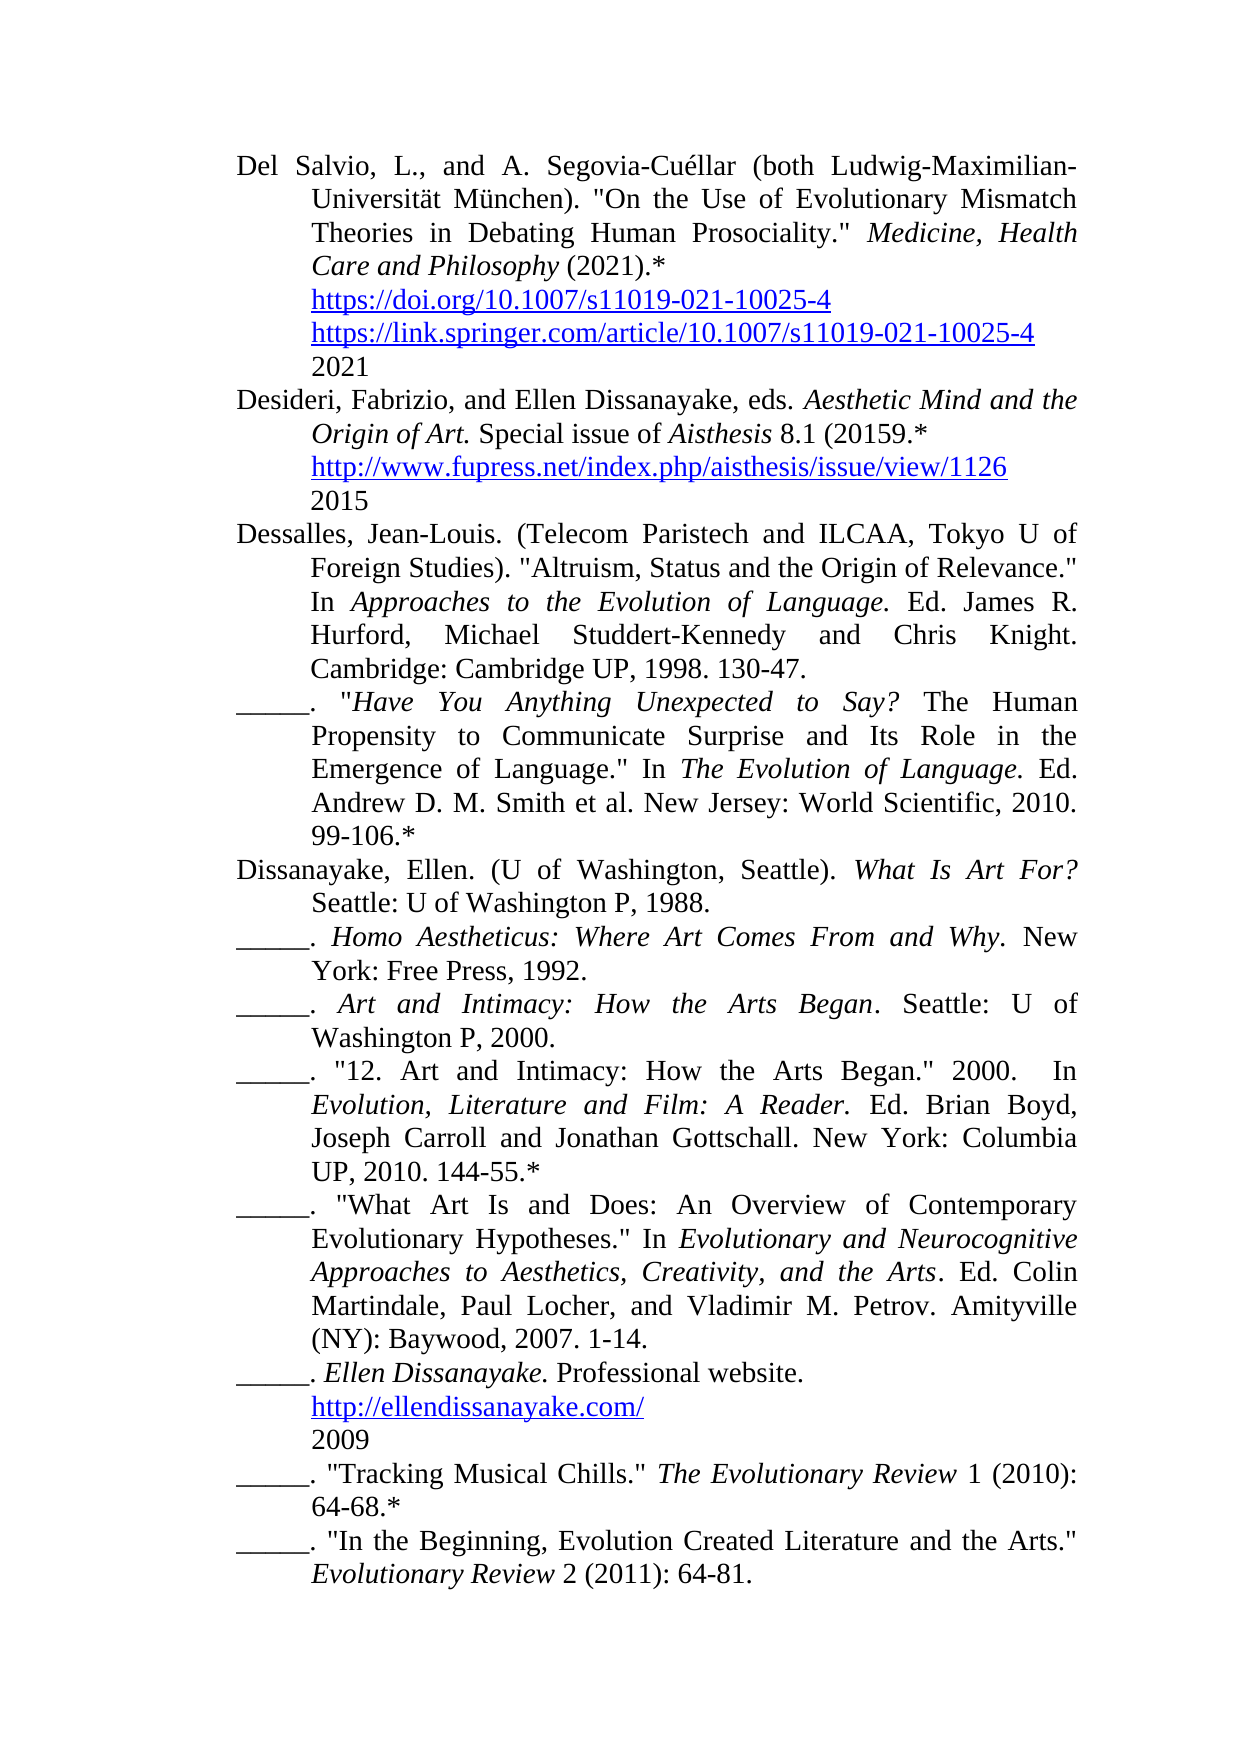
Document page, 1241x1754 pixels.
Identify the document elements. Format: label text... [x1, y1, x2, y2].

text https://doi.org/10.1007/s11019-021-10025-4 [236, 282, 1078, 315]
text 2015 [236, 483, 1078, 517]
text 2021 [236, 349, 1078, 382]
text _____. "Tracking Musical Chills." The Evolutionary Review 1 (2010): 64-68.* [236, 1456, 1078, 1523]
text _____. "What Art Is and Does: An Overview of Contemporary Evolutionary Hypotheses." In Evolutionary and Neurocognitive Approaches to Aesthetics, Creativity, and the Arts. Ed. Colin Martindale, Paul Locher, and Vladimir M. Petrov. Amityville (NY): Baywood, 2007. 1-14. [236, 1187, 1078, 1355]
text http://ellendissanayake.com/ [236, 1389, 1078, 1422]
text _____. "12. Art and Intimacy: How the Arts Began." 2000. In Evolution, Literature and Film: A Reader. Ed. Brian Boyd, Joseph Carroll and Jonathan Gottschall. New York: Columbia UP, 2010. 144-55.* [236, 1053, 1078, 1187]
text 2009 [236, 1422, 1077, 1456]
text _____. Homo Aestheticus: Where Art Comes From and Why. New York: Free Press, 1992. [236, 919, 1078, 986]
text http://www.fupress.net/index.php/aisthesis/issue/view/1126 [236, 449, 1078, 483]
text https://link.springer.com/article/10.1007/s11019-021-10025-4 [236, 315, 1078, 349]
text _____. Art and Intimacy: How the Arts Began. Seattle: U of Washington P, 2000. [236, 986, 1078, 1053]
text _____. "Have You Anything Unexpected to Say? The Human Propensity to Communicate Surprise and Its Role in the Emergence of Language." In The Evolution of Language. Ed. Andrew D. M. Smith et al. New Jersey: World Scientific, 2010. 99-106.* [236, 684, 1078, 852]
text Desideri, Fabrizio, and Ellen Dissanayake, eds. Aesthetic Mind and the Origin of Art. Special issue of Aisthesis 8.1 (20159.* [236, 382, 1078, 449]
text _____. "In the Beginning, Evolution Created Literature and the Arts." Evolutionary Review 2 (2011): 64-81. [236, 1523, 1078, 1590]
text Dessalles, Jean-Louis. (Telecom Paristech and ILCAA, Tokyo U of Foreign Studies). "Altruism, Status and the Origin of Relevance." In Approaches to the Evolution of Language. Ed. James R. Hurford, Michael Studdert-Kennedy and Chris Knight. Cambridge: Cambridge UP, 1998. 130-47. [236, 517, 1078, 684]
text Del Salvio, L., and A. Segovia-Cuéllar (both Ludwig-Maximilian-Universität München). "On the Use of Evolutionary Mismatch Theories in Debating Human Prosociality." Medicine, Health Care and Philosophy (2021).* [236, 148, 1078, 282]
text Dissanayake, Ellen. (U of Washington, Seattle). What Is Art For? Seattle: U of Washington P, 1988. [236, 852, 1078, 919]
text _____. Ellen Dissanayake. Professional website. [236, 1355, 1078, 1389]
